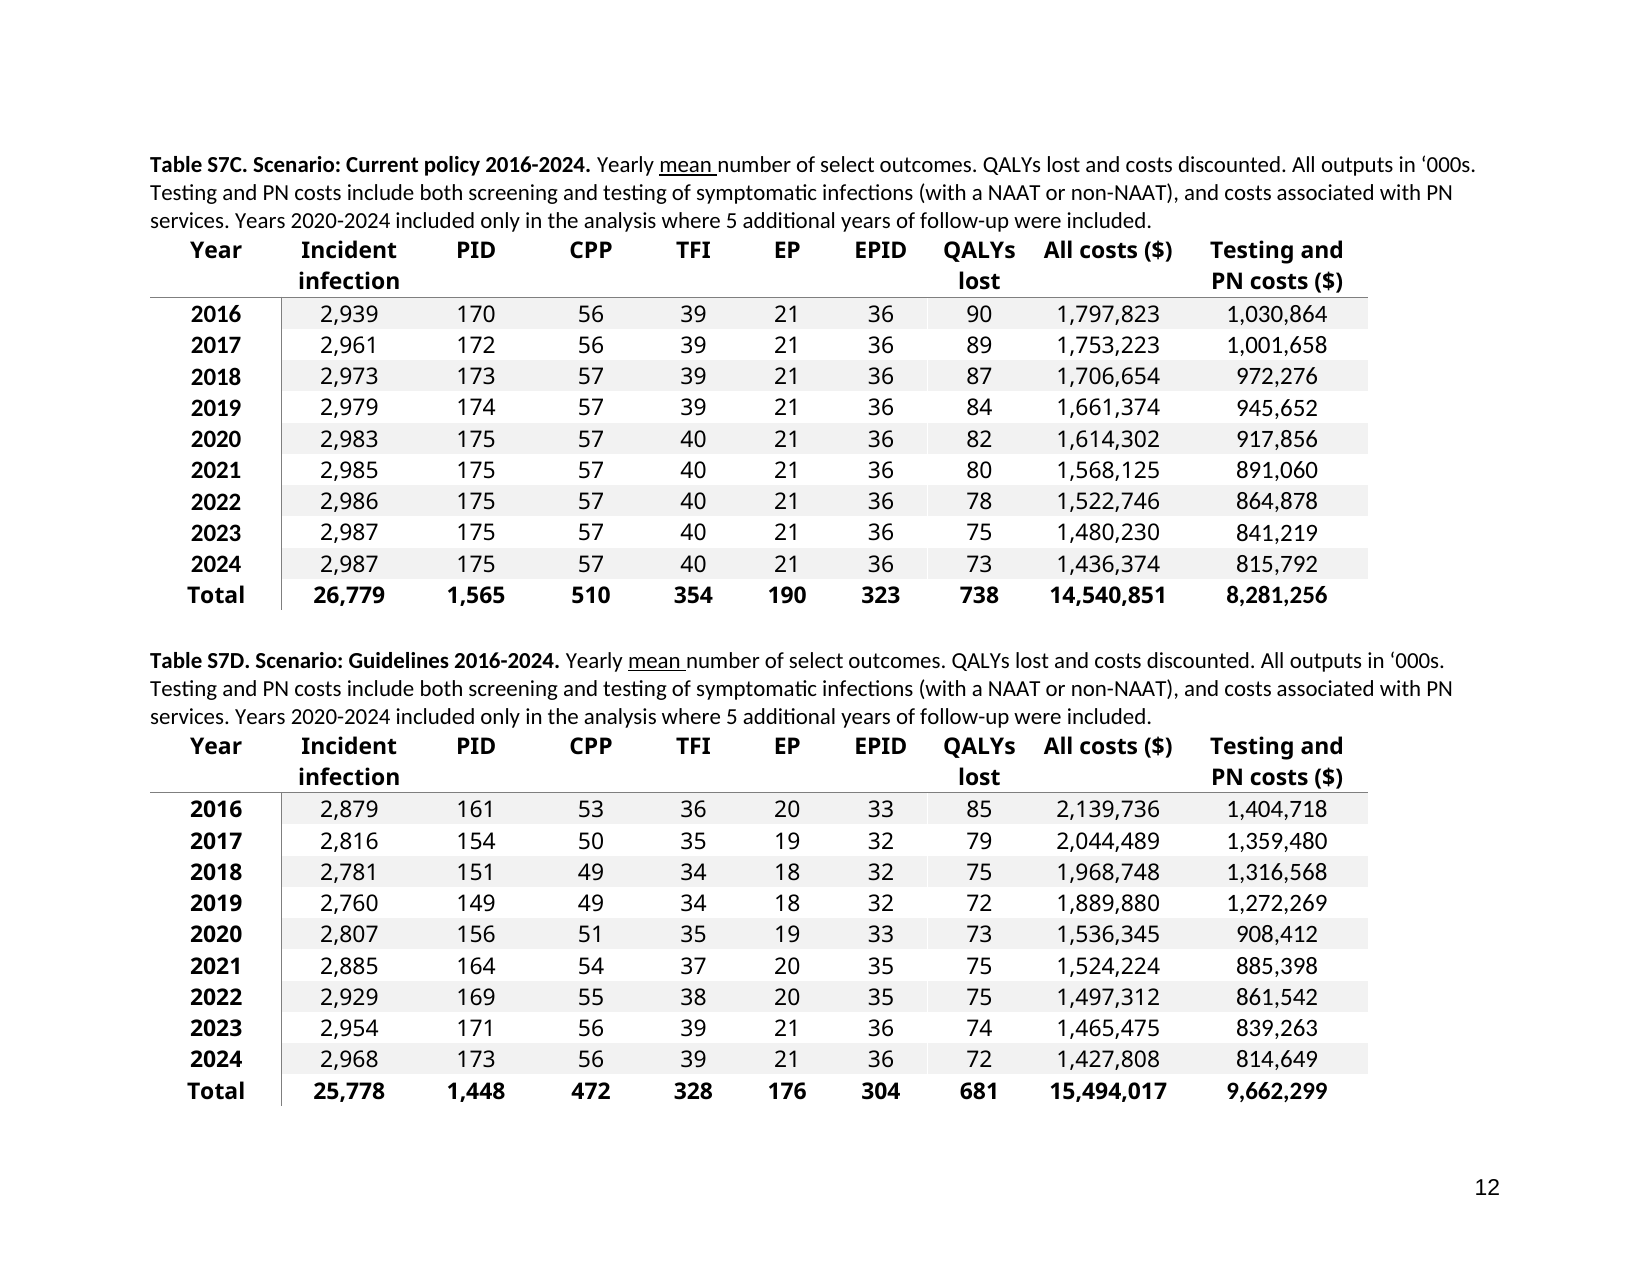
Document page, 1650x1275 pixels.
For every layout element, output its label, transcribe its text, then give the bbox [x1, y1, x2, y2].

table_header Year [150, 730, 282, 792]
table_cell 56 [535, 329, 646, 360]
table_header EPID [834, 730, 927, 792]
table_header All costs ($) [1031, 730, 1185, 792]
table_cell 1,706,654 [1031, 360, 1185, 391]
table_cell 57 [535, 516, 646, 548]
table_cell 2,979 [282, 391, 416, 423]
table_cell 21 [740, 548, 834, 579]
table_cell 304 [834, 1075, 927, 1106]
table_cell Total [150, 1075, 281, 1106]
table_cell 90 [928, 298, 1031, 329]
table_cell 14,540,851 [1031, 579, 1185, 610]
table_cell 1,359,480 [1185, 825, 1368, 856]
table_cell 21 [740, 516, 834, 548]
table_cell 169 [416, 981, 535, 1012]
table_cell 15,494,017 [1031, 1075, 1185, 1106]
table_header QALYs lost [928, 730, 1031, 792]
table_cell 1,565 [416, 579, 535, 610]
table_cell 1,497,312 [1031, 981, 1185, 1012]
table_cell 2021 [150, 454, 281, 485]
table_cell 25,778 [282, 1075, 416, 1106]
table_cell 36 [834, 1012, 927, 1043]
table_cell 49 [535, 887, 646, 918]
table_cell 32 [834, 887, 927, 918]
table_cell 40 [646, 485, 740, 516]
table_cell 40 [646, 454, 740, 485]
table_cell 1,889,880 [1031, 887, 1185, 918]
table_cell 2,987 [282, 516, 416, 548]
table_cell 89 [928, 329, 1031, 360]
table_cell 1,522,746 [1031, 485, 1185, 516]
table_cell 78 [928, 485, 1031, 516]
table_cell 2024 [150, 1043, 281, 1074]
table_cell 891,060 [1185, 454, 1368, 485]
table_cell 173 [416, 1043, 535, 1074]
table_cell 82 [928, 423, 1031, 454]
table_cell 57 [535, 391, 646, 423]
table_cell 2023 [150, 516, 281, 548]
table_cell 2,983 [282, 423, 416, 454]
table_cell 56 [535, 298, 646, 329]
table_cell 21 [740, 454, 834, 485]
table_cell 34 [646, 887, 740, 918]
table_cell 172 [416, 329, 535, 360]
table_cell 1,661,374 [1031, 391, 1185, 423]
table_cell 1,448 [416, 1075, 535, 1106]
table_cell 161 [416, 793, 535, 824]
table_cell 35 [646, 918, 740, 949]
table_cell 37 [646, 950, 740, 981]
table_cell 1,001,658 [1185, 329, 1368, 360]
table_cell 39 [646, 360, 740, 391]
table_cell 26,779 [282, 579, 416, 610]
table_cell 1,272,269 [1185, 887, 1368, 918]
table_cell 36 [834, 391, 927, 423]
table_cell 1,797,823 [1031, 298, 1185, 329]
table_header PID [416, 730, 535, 792]
table_cell 73 [928, 548, 1031, 579]
table_cell 36 [834, 298, 927, 329]
table_cell 839,263 [1185, 1012, 1368, 1043]
table_cell 2,954 [282, 1012, 416, 1043]
table_cell 1,524,224 [1031, 950, 1185, 981]
table_cell 972,276 [1185, 360, 1368, 391]
table_cell 36 [834, 485, 927, 516]
table_cell 84 [928, 391, 1031, 423]
table_cell 21 [740, 1012, 834, 1043]
table_header TFI [646, 730, 740, 792]
table_header Incident infection [282, 234, 416, 297]
table_cell 36 [646, 793, 740, 824]
table_cell 841,219 [1185, 516, 1368, 548]
table_cell 2,929 [282, 981, 416, 1012]
table_header Testing and PN costs ($) [1185, 234, 1368, 297]
table_cell 40 [646, 423, 740, 454]
table_cell 738 [928, 579, 1031, 610]
table_cell 35 [646, 825, 740, 856]
table_cell 39 [646, 391, 740, 423]
table_cell 1,404,718 [1185, 793, 1368, 824]
table_cell 1,030,864 [1185, 298, 1368, 329]
table_cell 2019 [150, 887, 281, 918]
table_cell 885,398 [1185, 950, 1368, 981]
list Table S7C. Scenario: Current policy 2016-2024. Yearly mean number of select outcomes. QALYs lost and costs discounted. All outputs in ‘000s. Testing and PN costs include both screening and testing of symptomatic infections (with a NAAT or non-NAAT), and costs associated with PN services. Years 2020-2024 included only in the analysis where 5 additional years of follow-up were included. [150, 150, 1500, 234]
table_header EPID [834, 234, 927, 297]
table_cell 73 [928, 918, 1031, 949]
table_cell 8,281,256 [1185, 579, 1368, 610]
table_cell 75 [928, 516, 1031, 548]
table_cell 33 [834, 918, 927, 949]
table_header CPP [535, 730, 646, 792]
table_cell 50 [535, 825, 646, 856]
table_cell 54 [535, 950, 646, 981]
table_cell 39 [646, 298, 740, 329]
table_cell 2,961 [282, 329, 416, 360]
table_cell 34 [646, 856, 740, 887]
table_cell 39 [646, 329, 740, 360]
table_cell 21 [740, 298, 834, 329]
table_cell 57 [535, 423, 646, 454]
table_cell 1,568,125 [1031, 454, 1185, 485]
table_cell 2020 [150, 918, 281, 949]
table_cell 51 [535, 918, 646, 949]
table_cell 164 [416, 950, 535, 981]
table_cell 2,939 [282, 298, 416, 329]
table_cell 75 [928, 981, 1031, 1012]
table_cell 33 [834, 793, 927, 824]
table_header PID [416, 234, 535, 297]
table_cell 917,856 [1185, 423, 1368, 454]
table_cell 36 [834, 423, 927, 454]
table_cell 74 [928, 1012, 1031, 1043]
table_cell 1,614,302 [1031, 423, 1185, 454]
table_cell 20 [740, 950, 834, 981]
table_cell 35 [834, 950, 927, 981]
table_cell 20 [740, 981, 834, 1012]
table_cell 815,792 [1185, 548, 1368, 579]
table_header EP [740, 730, 834, 792]
table_cell 945,652 [1185, 391, 1368, 423]
table_cell 1,465,475 [1031, 1012, 1185, 1043]
table_cell 175 [416, 485, 535, 516]
table_cell 2,885 [282, 950, 416, 981]
table_cell 49 [535, 856, 646, 887]
table_cell 40 [646, 516, 740, 548]
table_cell 2,044,489 [1031, 825, 1185, 856]
table_cell 72 [928, 887, 1031, 918]
table_header EP [740, 234, 834, 297]
table_header Year [150, 234, 282, 297]
table_cell 20 [740, 793, 834, 824]
table_cell 19 [740, 918, 834, 949]
table_cell 21 [740, 391, 834, 423]
table_cell 2,816 [282, 825, 416, 856]
table_cell 56 [535, 1043, 646, 1074]
table_cell 72 [928, 1043, 1031, 1074]
table_header QALYs lost [928, 234, 1031, 297]
table_cell 80 [928, 454, 1031, 485]
table_cell 36 [834, 454, 927, 485]
table_cell 149 [416, 887, 535, 918]
table_cell 57 [535, 360, 646, 391]
table_cell Total [150, 579, 281, 610]
table_cell 53 [535, 793, 646, 824]
table_cell 2024 [150, 548, 281, 579]
table_cell 21 [740, 485, 834, 516]
table_header All costs ($) [1031, 234, 1185, 297]
table_cell 175 [416, 454, 535, 485]
table_cell 2019 [150, 391, 281, 423]
table_cell 2016 [150, 793, 281, 824]
table_cell 87 [928, 360, 1031, 391]
table_cell 1,427,808 [1031, 1043, 1185, 1074]
table_header CPP [535, 234, 646, 297]
table_cell 2022 [150, 981, 281, 1012]
table_cell 176 [740, 1075, 834, 1106]
table_cell 154 [416, 825, 535, 856]
table_cell 173 [416, 360, 535, 391]
table_cell 21 [740, 329, 834, 360]
table_cell 19 [740, 825, 834, 856]
table_cell 861,542 [1185, 981, 1368, 1012]
table_cell 864,878 [1185, 485, 1368, 516]
table_cell 2017 [150, 329, 281, 360]
table_cell 2022 [150, 485, 281, 516]
table_cell 40 [646, 548, 740, 579]
table_cell 1,480,230 [1031, 516, 1185, 548]
table_cell 510 [535, 579, 646, 610]
table_cell 2,986 [282, 485, 416, 516]
table_cell 85 [928, 793, 1031, 824]
table_cell 2,987 [282, 548, 416, 579]
table_cell 174 [416, 391, 535, 423]
table_cell 2,139,736 [1031, 793, 1185, 824]
table_cell 2,781 [282, 856, 416, 887]
table_cell 39 [646, 1012, 740, 1043]
table_cell 21 [740, 360, 834, 391]
table_cell 2018 [150, 360, 281, 391]
table_header TFI [646, 234, 740, 297]
table_cell 18 [740, 856, 834, 887]
table_cell 32 [834, 856, 927, 887]
table_cell 328 [646, 1075, 740, 1106]
table_cell 175 [416, 516, 535, 548]
table_cell 38 [646, 981, 740, 1012]
table_cell 55 [535, 981, 646, 1012]
table_cell 21 [740, 423, 834, 454]
table_cell 2,807 [282, 918, 416, 949]
table_cell 2,985 [282, 454, 416, 485]
table_cell 175 [416, 548, 535, 579]
table_cell 1,536,345 [1031, 918, 1185, 949]
table_cell 2,968 [282, 1043, 416, 1074]
table_cell 2018 [150, 856, 281, 887]
table_cell 36 [834, 1043, 927, 1074]
table_cell 2,973 [282, 360, 416, 391]
table_cell 2017 [150, 825, 281, 856]
table_cell 57 [535, 485, 646, 516]
table_cell 36 [834, 329, 927, 360]
table_cell 151 [416, 856, 535, 887]
table_cell 36 [834, 360, 927, 391]
table_cell 1,968,748 [1031, 856, 1185, 887]
table_cell 32 [834, 825, 927, 856]
table_cell 57 [535, 454, 646, 485]
table_cell 472 [535, 1075, 646, 1106]
table_cell 56 [535, 1012, 646, 1043]
table_header Testing and PN costs ($) [1185, 730, 1368, 792]
table_cell 814,649 [1185, 1043, 1368, 1074]
list Table S7D. Scenario: Guidelines 2016-2024. Yearly mean number of select outcomes. QALYs lost and costs discounted. All outputs in ‘000s. Testing and PN costs include both screening and testing of symptomatic infections (with a NAAT or non-NAAT), and costs associated with PN services. Years 2020-2024 included only in the analysis where 5 additional years of follow-up were included. [150, 646, 1500, 730]
table_cell 2,760 [282, 887, 416, 918]
table_cell 75 [928, 856, 1031, 887]
table_cell 75 [928, 950, 1031, 981]
table_cell 190 [740, 579, 834, 610]
table_cell 2016 [150, 298, 281, 329]
table_cell 36 [834, 548, 927, 579]
table_cell 354 [646, 579, 740, 610]
table_cell 79 [928, 825, 1031, 856]
table_cell 156 [416, 918, 535, 949]
table_cell 171 [416, 1012, 535, 1043]
table_header Incident infection [282, 730, 416, 792]
table_cell 1,436,374 [1031, 548, 1185, 579]
table_cell 2023 [150, 1012, 281, 1043]
table_cell 2020 [150, 423, 281, 454]
table_cell 35 [834, 981, 927, 1012]
table_cell 2,879 [282, 793, 416, 824]
table_cell 2021 [150, 950, 281, 981]
table_cell 681 [928, 1075, 1031, 1106]
table_cell 170 [416, 298, 535, 329]
table_cell 36 [834, 516, 927, 548]
table_cell 175 [416, 423, 535, 454]
table_cell 1,753,223 [1031, 329, 1185, 360]
table_cell 18 [740, 887, 834, 918]
table_cell 21 [740, 1043, 834, 1074]
table_cell 323 [834, 579, 927, 610]
table_cell 57 [535, 548, 646, 579]
table_cell 9,662,299 [1185, 1075, 1368, 1106]
table_cell 39 [646, 1043, 740, 1074]
table_cell 908,412 [1185, 918, 1368, 949]
table_cell 1,316,568 [1185, 856, 1368, 887]
